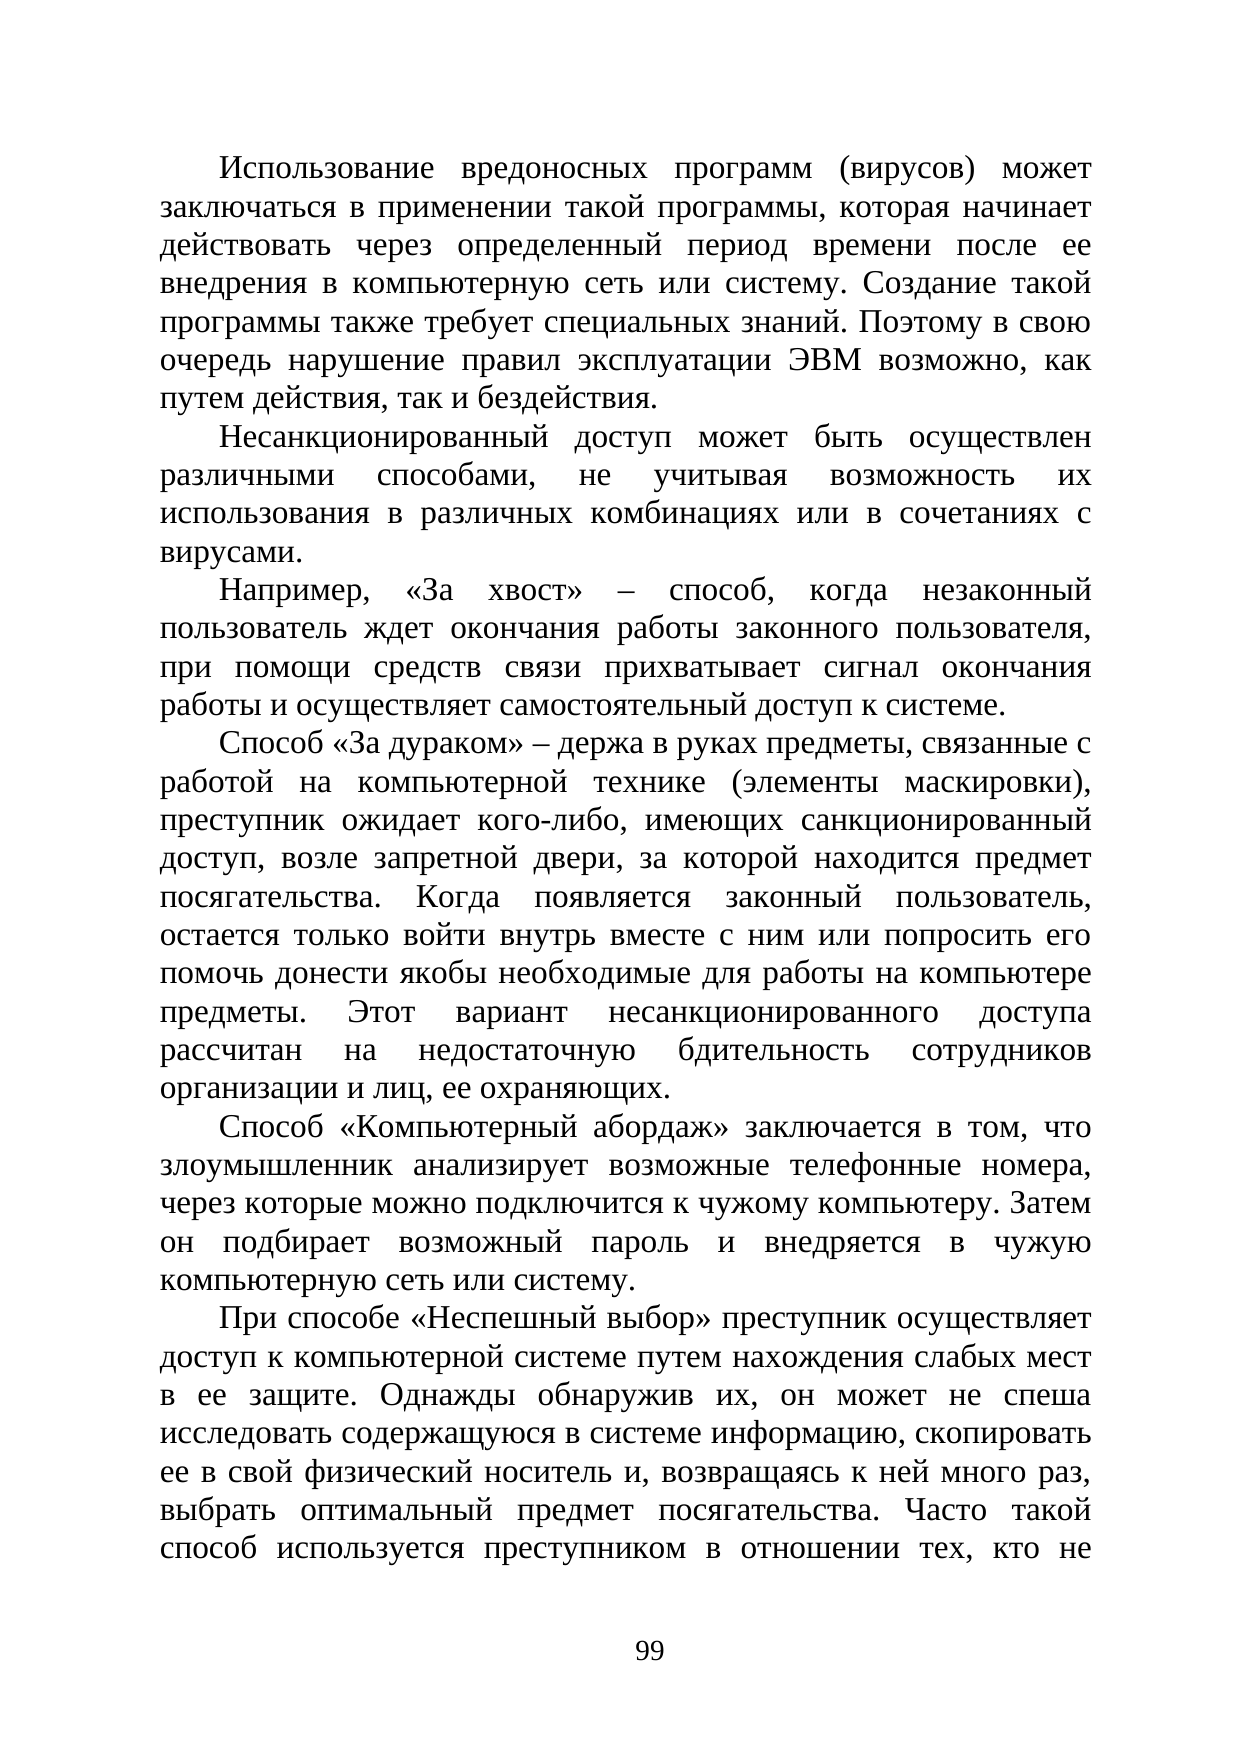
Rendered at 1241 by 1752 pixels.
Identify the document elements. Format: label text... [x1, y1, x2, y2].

text Например, «За хвост» – способ, когда незаконный пользователь ждет окончания работы законного пользователя, при помощи средств связи прихватывает сигнал окончания работы и осуществляет самостоятельный доступ к системе. [159, 569, 1092, 723]
text Использование вредоносных программ (вирусов) может заключаться в применении такой программы, которая начинает действовать через определенный период времени после ее внедрения в компьютерную сеть или систему. Создание такой программы также требует специальных знаний. Поэтому в свою очередь нарушение правил эксплуатации ЭВМ возможно, как путем действия, так и бездействия. [159, 148, 1092, 416]
text Способ «За дураком» – держа в руках предметы, связанные с работой на компьютерной технике (элементы маскировки), преступник ожидает кого-либо, имеющих санкционированный доступ, возле запретной двери, за которой находится предмет посягательства. Когда появляется законный пользователь, остается только войти внутрь вместе с ним или попросить его помочь донести якобы необходимые для работы на компьютере предметы. Этот вариант несанкционированного доступа рассчитан на недостаточную бдительность сотрудников организации и лиц, ее охраняющих. [159, 723, 1092, 1106]
text Способ «Компьютерный абордаж» заключается в том, что злоумышленник анализирует возможные телефонные номера, через которые можно подключится к чужому компьютеру. Затем он подбирает возможный пароль и внедряется в чужую компьютерную сеть или систему. [159, 1106, 1092, 1298]
text Несанкционированный доступ может быть осуществлен различными способами, не учитывая возможность их использования в различных комбинациях или в сочетаниях с вирусами. [159, 416, 1092, 569]
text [159, 1298, 1092, 1566]
